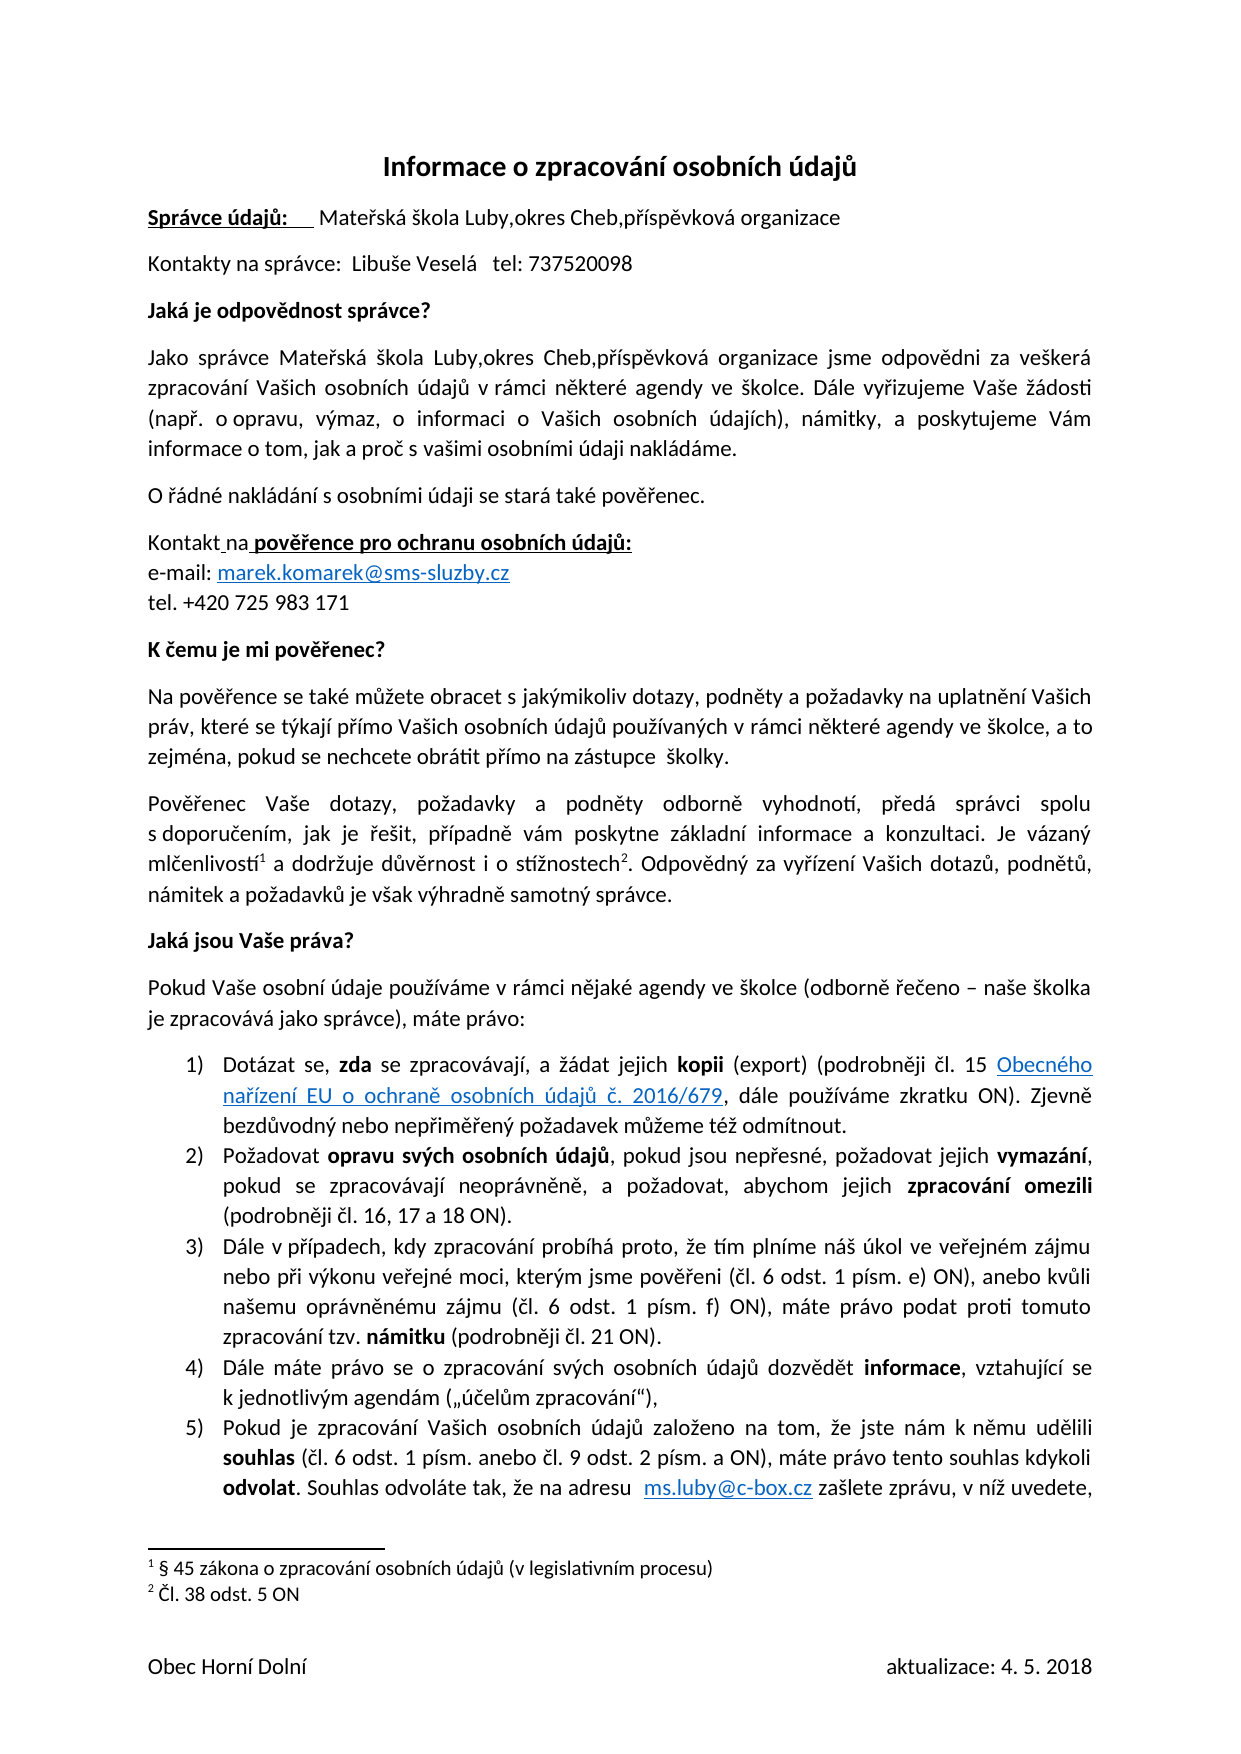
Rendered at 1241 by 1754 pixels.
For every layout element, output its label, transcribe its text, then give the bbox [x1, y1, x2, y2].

text e-mail: marek.komarek@sms-sluzby.cz [148, 558, 1093, 586]
list Dále máte právo se o zpracování svých osobních údajů dozvědět informace, vztahující se k jednotlivým agendám („účelům zpracování“), [185, 1353, 1093, 1411]
list Požadovat opravu svých osobních údajů, pokud jsou nepřesné, požadovat jejich vymazání, pokud se zpracovávají neoprávněně, a požadovat, abychom jejich zpracování omezili (podrobněji čl. 16, 17 a 18 ON). [185, 1141, 1093, 1230]
list Dále v případech, kdy zpracování probíhá proto, že tím plníme náš úkol ve veřejném zájmu nebo při výkonu veřejné moci, kterým jsme pověřeni (čl. 6 odst. 1 písm. e) ON), anebo kvůli našemu oprávněnému zájmu (čl. 6 odst. 1 písm. f) ON), máte právo podat proti tomuto zpracování tzv. námitku (podrobněji čl. 21 ON). [185, 1232, 1093, 1351]
text Informace o zpracování osobních údajů [148, 148, 1093, 183]
text K čemu je mi pověřenec? [148, 635, 1093, 663]
text Jaká jsou Vaše práva? [148, 927, 1093, 955]
text Kontakt na pověřence pro ochranu osobních údajů: [148, 528, 1093, 556]
text Kontakty na správce: Libuše Veselá tel: 737520098 [148, 249, 1093, 278]
list Dotázat se, zda se zpracovávají, a žádat jejich kopii (export) (podrobněji čl. 15 Obecného nařízení EU o ochraně osobních údajů č. 2016/679, dále používáme zkratku ON). Zjevně bezdůvodný nebo nepřiměřený požadavek můžeme též odmítnout. [185, 1051, 1093, 1139]
text Správce údajů: Mateřská škola Luby,okres Cheb,příspěvková organizace [148, 203, 1093, 231]
text Pověřenec Vaše dotazy, požadavky a podněty odborně vyhodnotí, předá správci spolu s doporučením, jak je řešit, případně vám poskytne základní informace a konzultaci. Je vázaný mlčenlivostí a dodržuje důvěrnost i o stížnostech. Odpovědný za vyřízení Vašich dotazů, podnětů, námitek a požadavků je však výhradně samotný správce. [148, 789, 1093, 908]
text Jaká je odpovědnost správce? [148, 296, 1093, 324]
text Jako správce Mateřská škola Luby,okres Cheb,příspěvková organizace jsme odpovědni za veškerá zpracování Vašich osobních údajů v rámci některé agendy ve školce. Dále vyřizujeme Vaše žádosti (např. o opravu, výmaz, o informaci o Vašich osobních údajích), námitky, a poskytujeme Vám informace o tom, jak a proč s vašimi osobními údaji nakládáme. [148, 343, 1093, 462]
text Pokud Vaše osobní údaje používáme v rámci nějaké agendy ve školce (odborně řečeno – naše školka je zpracovává jako správce), máte právo: [148, 973, 1093, 1032]
text Na pověřence se také můžete obracet s jakýmikoliv dotazy, podněty a požadavky na uplatnění Vašich práv, které se týkají přímo Vašich osobních údajů používaných v rámci některé agendy ve školce, a to zejména, pokud se nechcete obrátit přímo na zástupce školky. [148, 682, 1093, 770]
text tel. +420 725 983 171 [148, 588, 1093, 616]
text O řádné nakládání s osobními údaji se stará také pověřenec. [148, 481, 1093, 509]
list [185, 1413, 1093, 1502]
